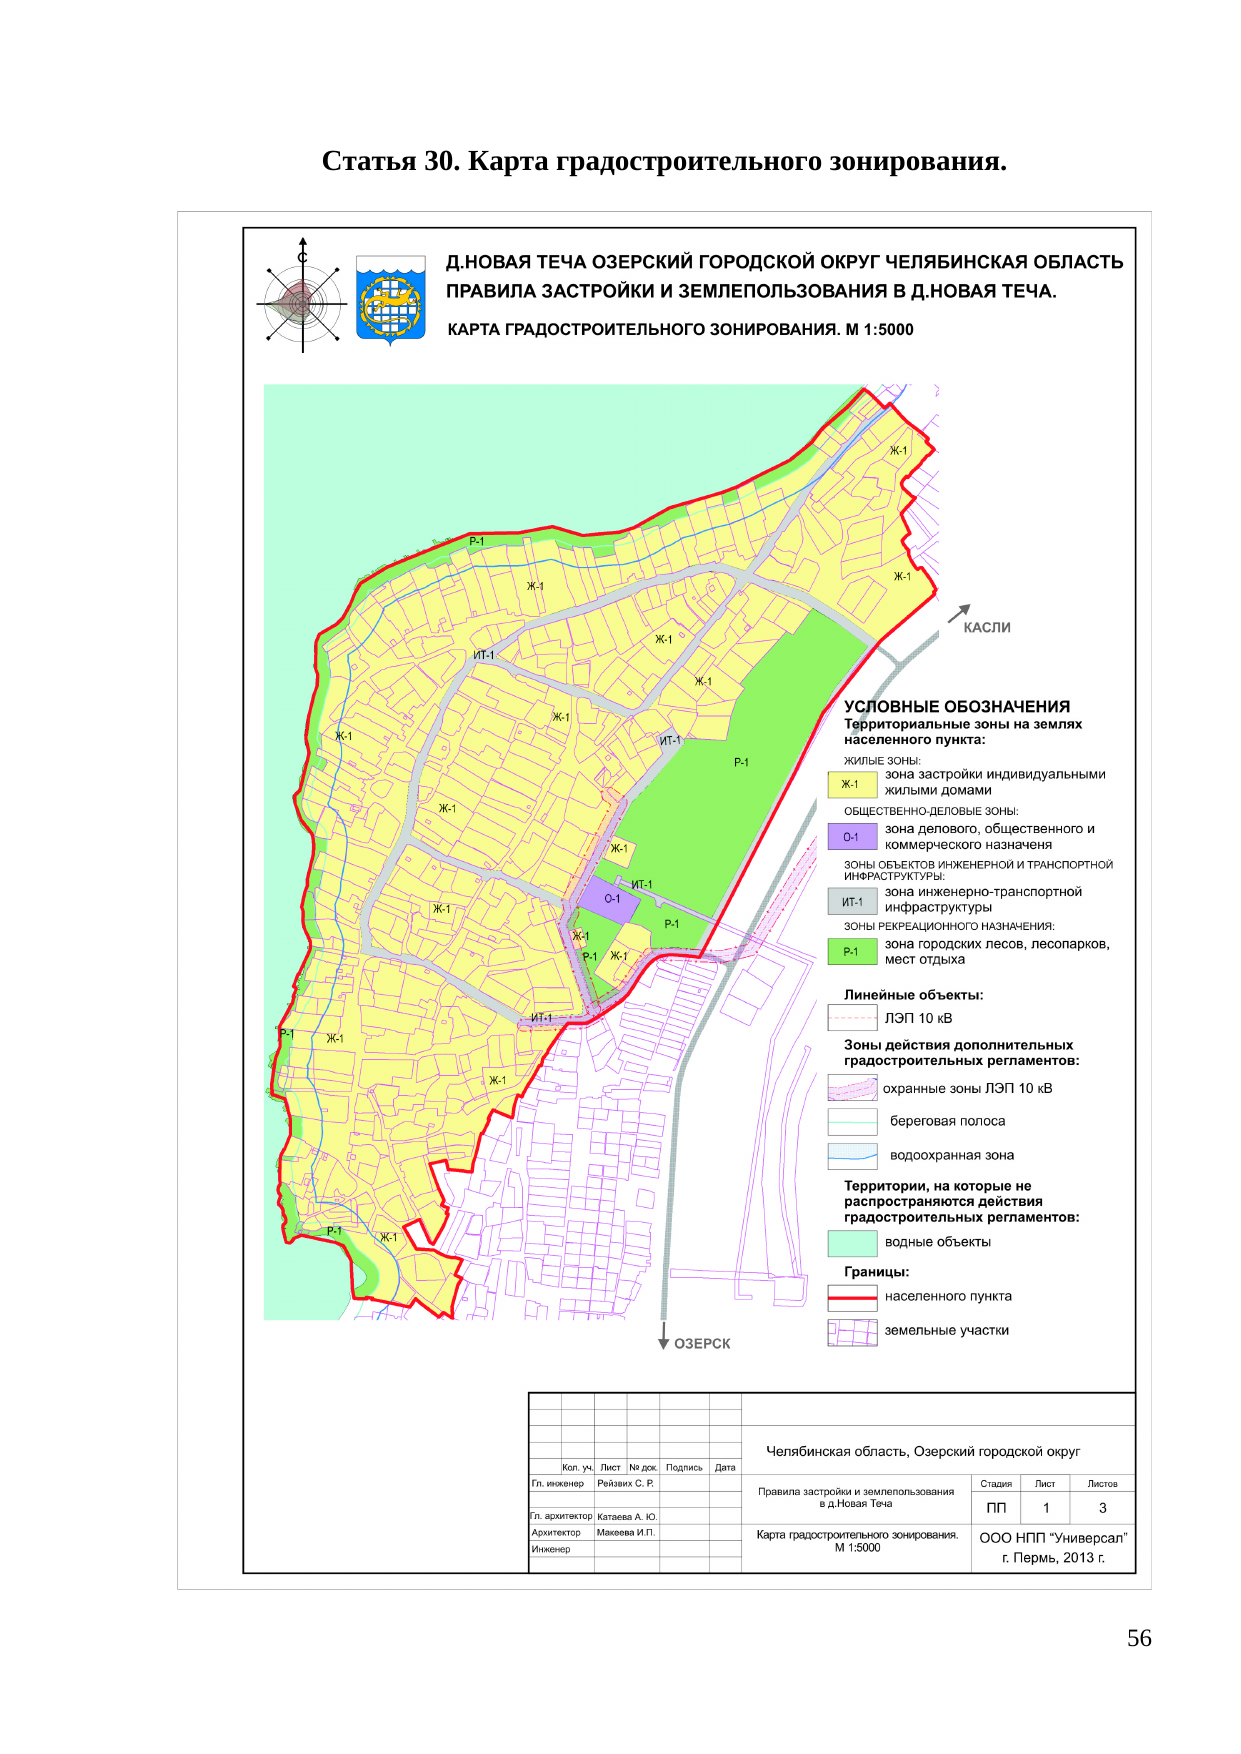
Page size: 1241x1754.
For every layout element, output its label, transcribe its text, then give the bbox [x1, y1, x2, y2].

picture [177, 211, 1152, 1590]
subtitle Статья 30. Карта градостроительного зонирования. [177, 143, 1152, 177]
